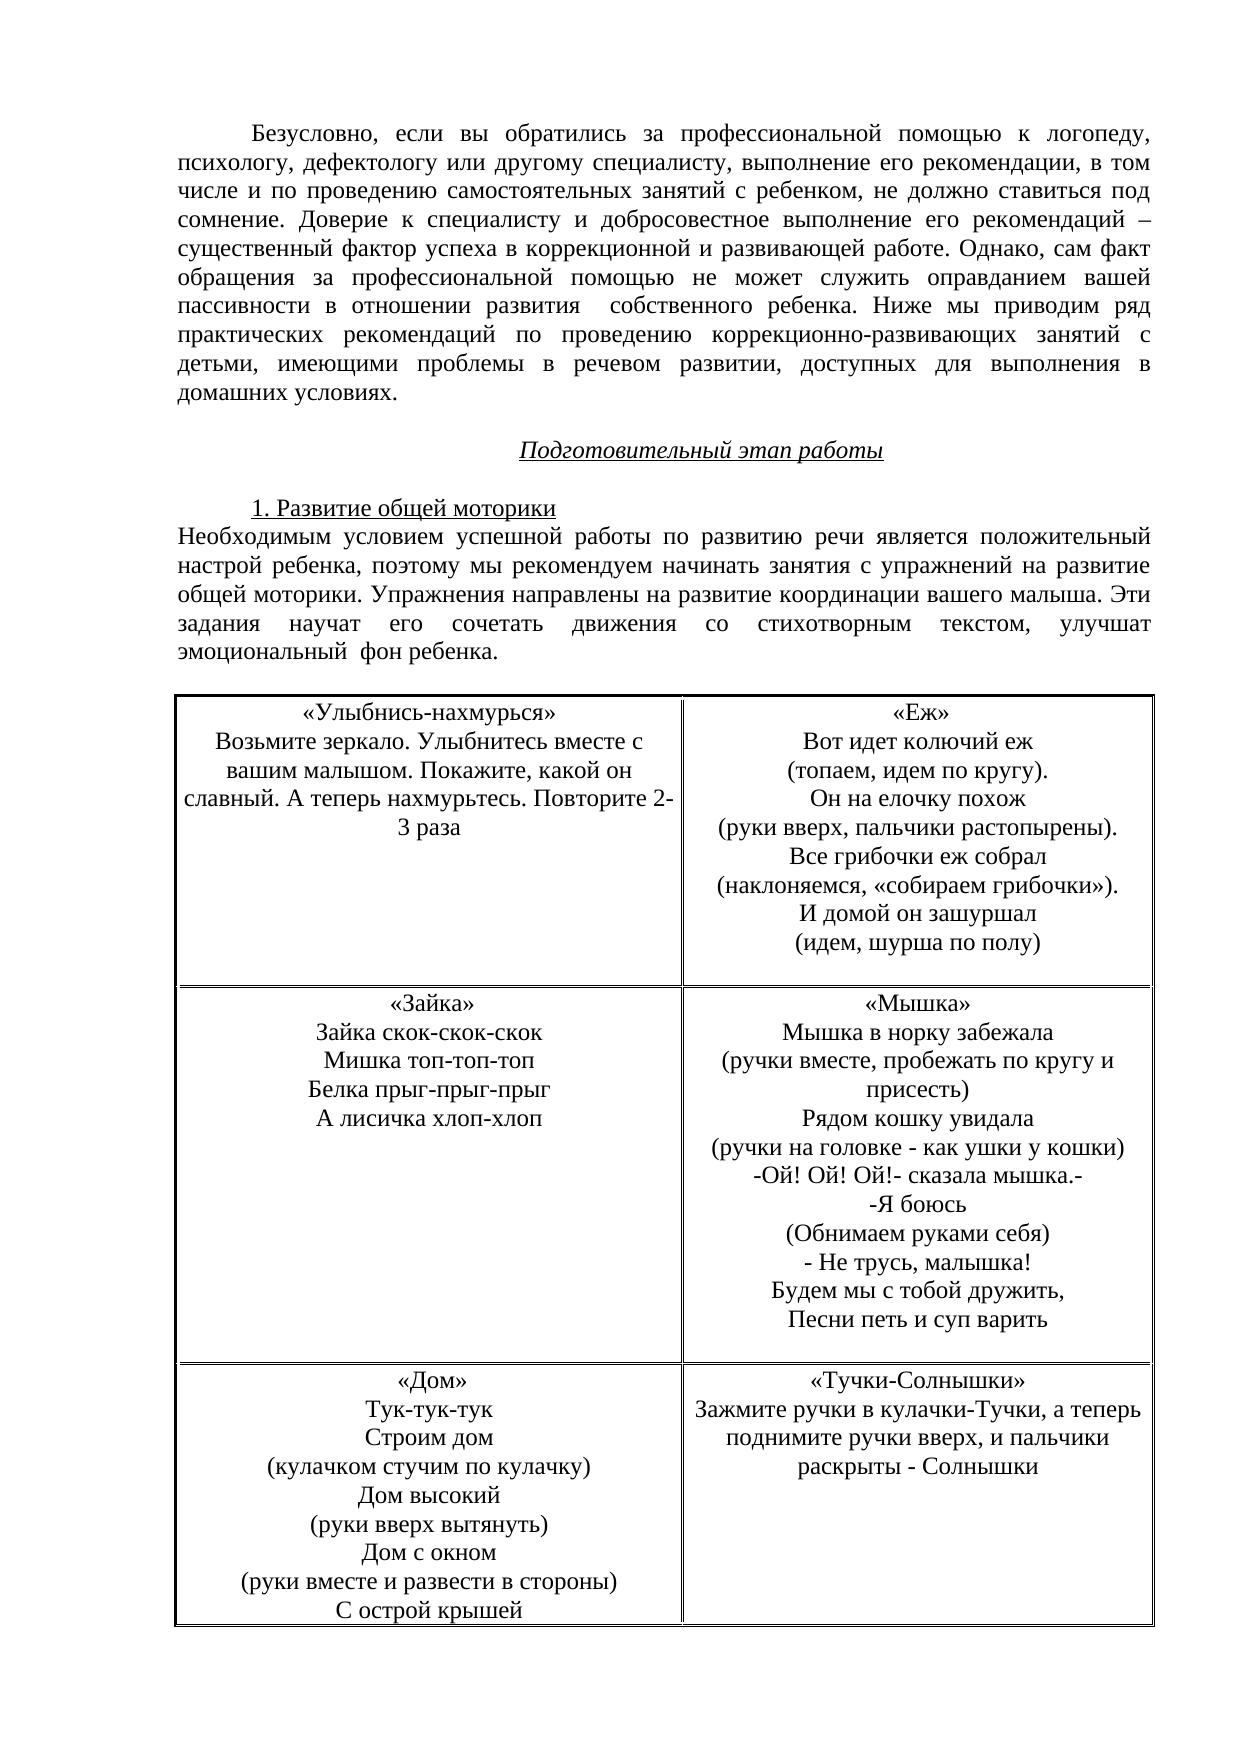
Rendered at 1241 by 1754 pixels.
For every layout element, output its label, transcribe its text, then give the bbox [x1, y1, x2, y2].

text Необходимым условием успешной работы по развитию речи является положительный настрой ребенка, поэтому мы рекомендуем начинать занятия с упражнений на развитие общей моторики. Упражнения направлены на развитие координации вашего малыша. Эти задания научат его сочетать движения со стихотворным текстом, улучшат эмоциональный фон ребенка. [177, 521, 1152, 665]
table_header «Еж» Вот идет колючий еж (топаем, идем по кругу). Он на елочку похож (руки вверх, пальчики растопырены). Все грибочки еж собрал (наклоняемся, «собираем грибочки»). И домой он зашуршал (идем, шурша по полу) [683, 697, 1152, 985]
table_cell «Зайка» Зайка скок-скок-скок Мишка топ-топ-топ Белка прыг-прыг-прыг А лисичка хлоп-хлоп [176, 985, 682, 1362]
text Подготовительный этап работы [177, 435, 1152, 463]
table_header «Улыбнись-нахмурься» Возьмите зеркало. Улыбнитесь вместе с вашим малышом. Покажите, какой он славный. А теперь нахмурьтесь. Повторите 2-3 раза [177, 697, 682, 985]
table_cell «Мышка» Мышка в норку забежала (ручки вместе, пробежать по кругу и присесть) Рядом кошку увидала (ручки на головке - как ушки у кошки) -Ой! Ой! Ой!- сказала мышка.- -Я боюсь (Обнимаем руками себя) - Не трусь, малышка! Будем мы с тобой дружить, Песни петь и суп варить [683, 985, 1153, 1362]
text 1. Развитие общей моторики [177, 493, 1152, 521]
text Безусловно, если вы обратились за профессиональной помощью к логопеду, психологу, дефектологу или другому специалисту, выполнение его рекомендации, в том числе и по проведению самостоятельных занятий с ребенком, не должно ставиться под сомнение. Доверие к специалисту и добросовестное выполнение его рекомендаций – существенный фактор успеха в коррекционной и развивающей работе. Однако, сам факт обращения за профессиональной помощью не может служить оправданием вашей пассивности в отношении развития собственного ребенка. Ниже мы приводим ряд практических рекомендаций по проведению коррекционно-развивающих занятий с детьми, имеющими проблемы в речевом развитии, доступных для выполнения в домашних условиях. [177, 118, 1152, 406]
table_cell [176, 1362, 682, 1624]
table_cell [683, 1362, 1153, 1624]
